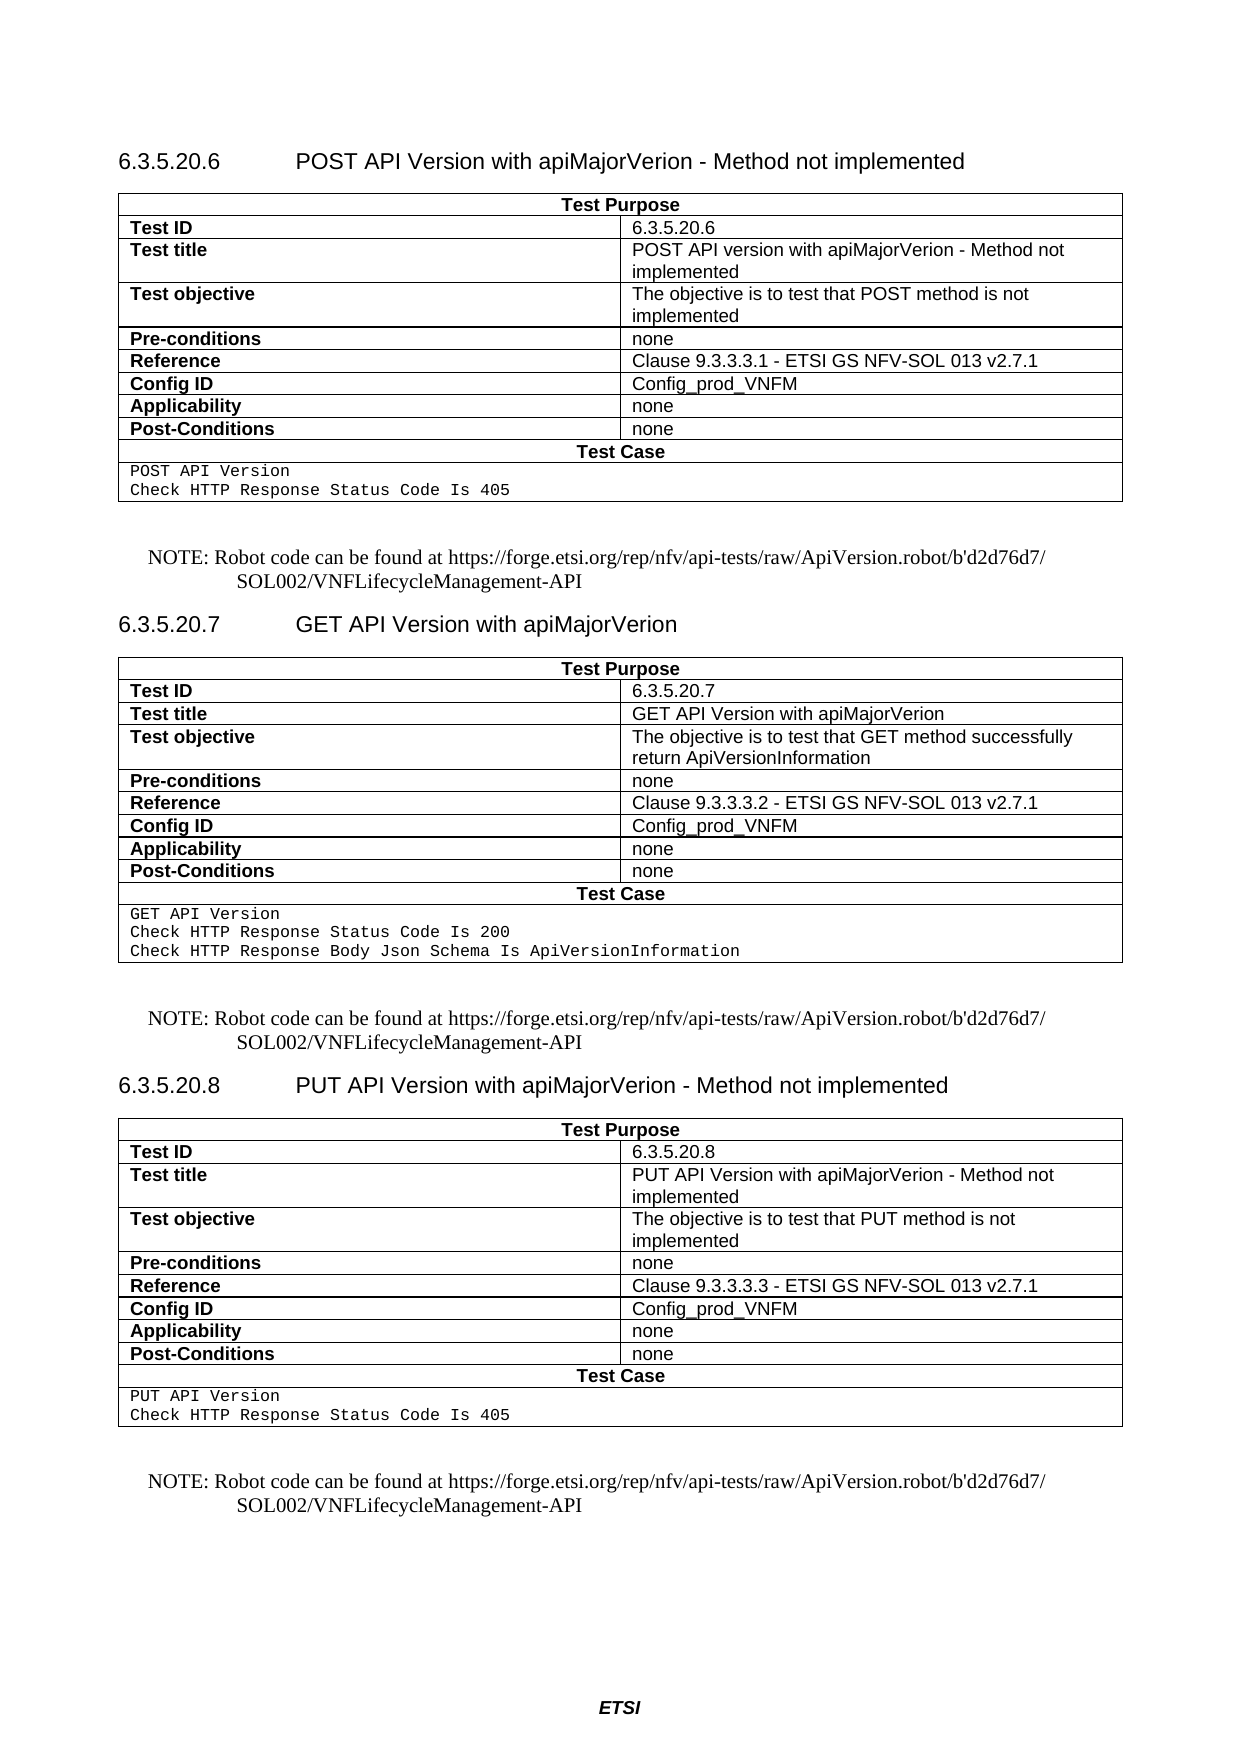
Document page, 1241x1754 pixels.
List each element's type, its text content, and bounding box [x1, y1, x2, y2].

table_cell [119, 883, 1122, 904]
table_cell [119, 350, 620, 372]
subtitle 6.3.5.20.7 GET API Version with apiMajorVerion [118, 611, 1122, 638]
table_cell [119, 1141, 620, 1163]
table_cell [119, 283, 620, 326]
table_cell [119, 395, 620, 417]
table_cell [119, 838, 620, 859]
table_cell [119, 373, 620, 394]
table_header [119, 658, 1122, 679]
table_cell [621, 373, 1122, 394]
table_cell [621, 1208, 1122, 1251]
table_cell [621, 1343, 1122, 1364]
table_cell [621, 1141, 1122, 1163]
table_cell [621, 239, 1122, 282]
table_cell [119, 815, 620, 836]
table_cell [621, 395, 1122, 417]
subtitle 6.3.5.20.6 POST API Version with apiMajorVerion - Method not implemented [118, 148, 1122, 174]
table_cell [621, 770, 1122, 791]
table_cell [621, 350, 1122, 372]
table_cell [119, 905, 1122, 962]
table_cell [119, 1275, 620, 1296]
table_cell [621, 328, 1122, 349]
text NOTE: Robot code can be found at https://forge.etsi.org/rep/nfv/api-tests/raw/ApiVersion.robot/b'd2d76d7/SOL002/VNFLifecycleManagement-API [148, 1006, 1122, 1054]
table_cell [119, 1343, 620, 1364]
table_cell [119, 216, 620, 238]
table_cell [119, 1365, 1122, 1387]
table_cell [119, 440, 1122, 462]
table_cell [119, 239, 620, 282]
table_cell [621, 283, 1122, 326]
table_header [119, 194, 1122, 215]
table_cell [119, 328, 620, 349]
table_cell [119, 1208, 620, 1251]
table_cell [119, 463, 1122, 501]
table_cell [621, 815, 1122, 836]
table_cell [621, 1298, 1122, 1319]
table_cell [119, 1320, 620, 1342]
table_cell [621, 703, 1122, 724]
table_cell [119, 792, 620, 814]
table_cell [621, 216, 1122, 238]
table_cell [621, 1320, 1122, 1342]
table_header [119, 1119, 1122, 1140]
subtitle 6.3.5.20.8 PUT API Version with apiMajorVerion - Method not implemented [118, 1072, 1122, 1099]
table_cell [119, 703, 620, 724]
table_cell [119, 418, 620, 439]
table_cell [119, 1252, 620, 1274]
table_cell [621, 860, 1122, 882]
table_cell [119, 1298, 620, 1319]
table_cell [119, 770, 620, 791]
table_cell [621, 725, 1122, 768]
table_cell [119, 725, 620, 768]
text NOTE: Robot code can be found at https://forge.etsi.org/rep/nfv/api-tests/raw/ApiVersion.robot/b'd2d76d7/SOL002/VNFLifecycleManagement-API [148, 544, 1122, 593]
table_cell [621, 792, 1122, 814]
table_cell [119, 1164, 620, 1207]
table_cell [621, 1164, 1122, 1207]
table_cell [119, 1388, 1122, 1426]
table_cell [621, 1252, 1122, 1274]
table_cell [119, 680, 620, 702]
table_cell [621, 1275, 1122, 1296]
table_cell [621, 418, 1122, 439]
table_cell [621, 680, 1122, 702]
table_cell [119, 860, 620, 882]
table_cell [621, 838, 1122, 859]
text NOTE: Robot code can be found at https://forge.etsi.org/rep/nfv/api-tests/raw/ApiVersion.robot/b'd2d76d7/SOL002/VNFLifecycleManagement-API [148, 1469, 1122, 1517]
